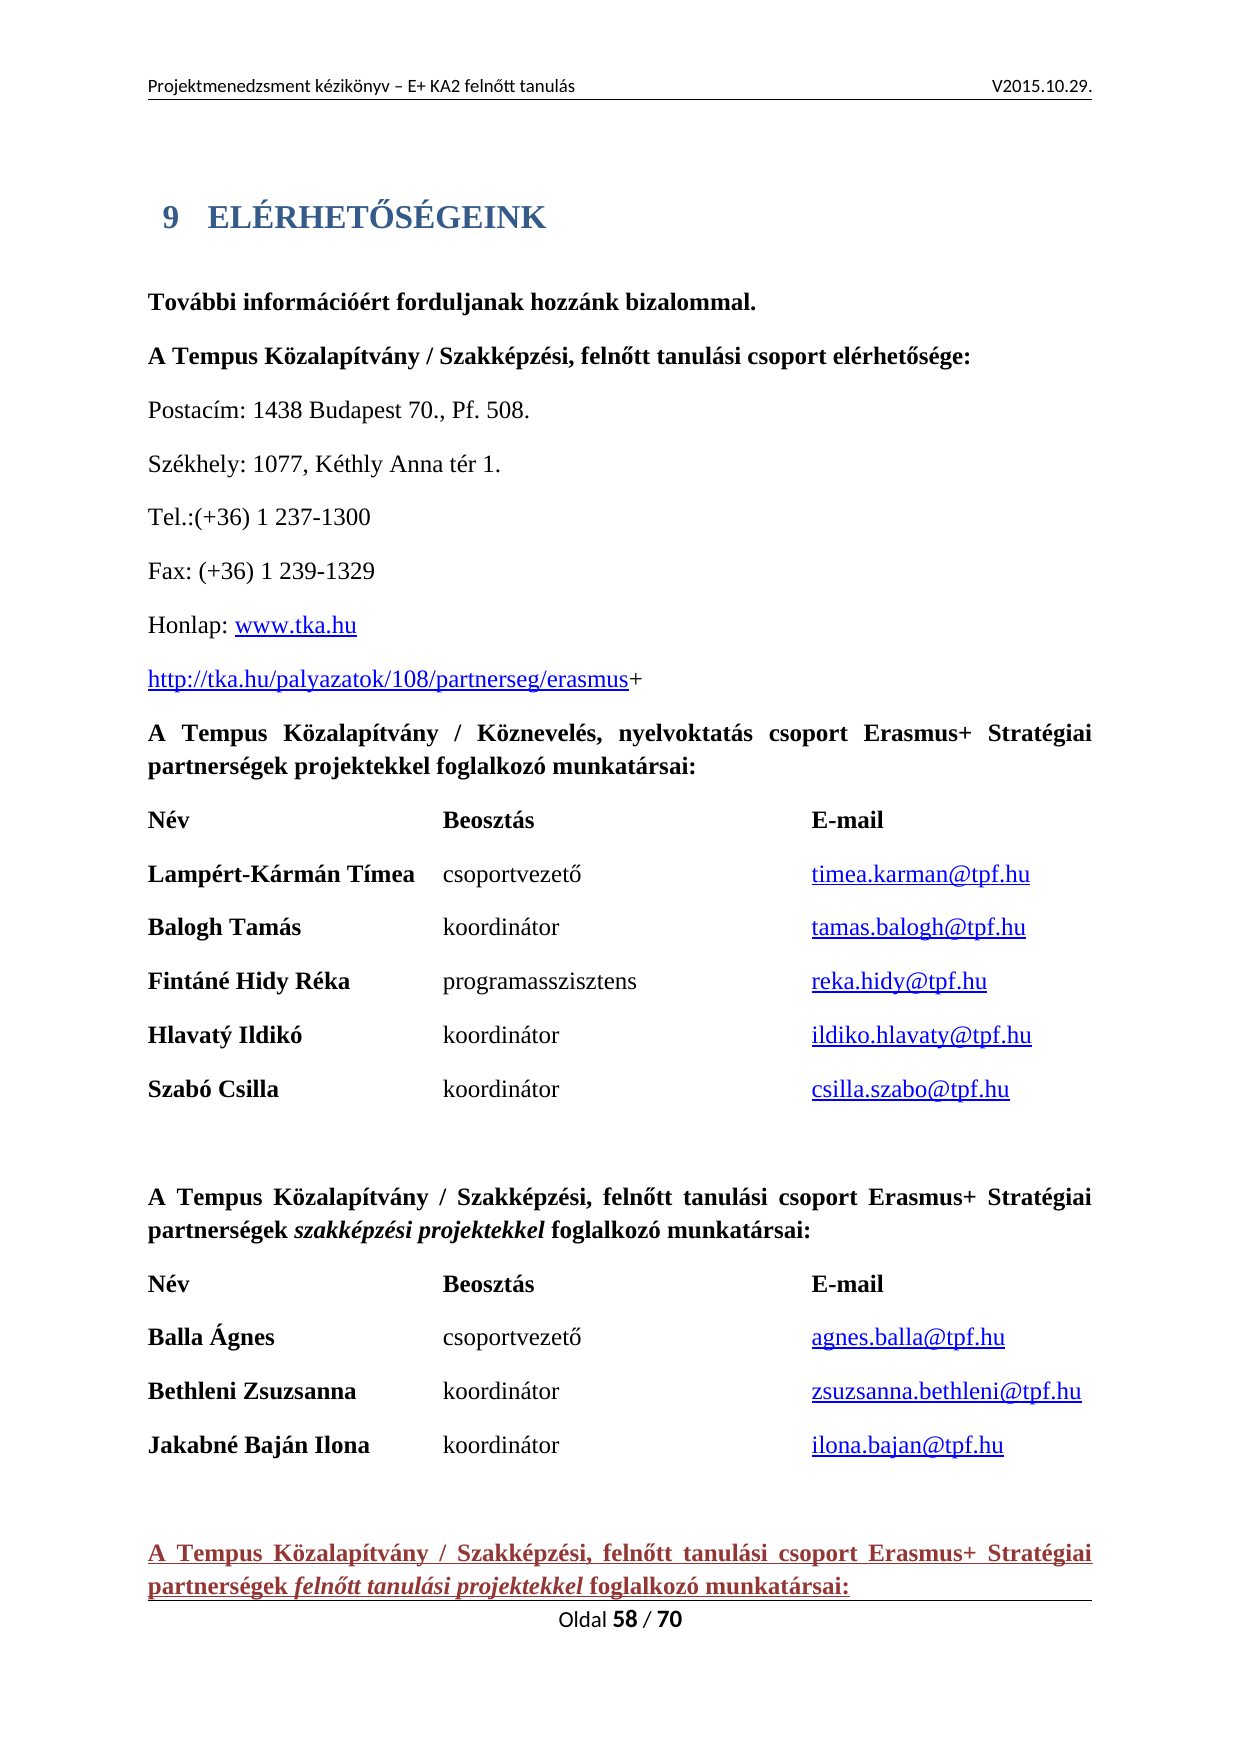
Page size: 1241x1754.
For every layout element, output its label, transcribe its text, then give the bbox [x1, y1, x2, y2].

subtitle ELÉRHETŐSÉGEINK [162, 198, 1092, 236]
text Szabó Csilla koordinátor csilla.szabo@tpf.hu [148, 1074, 1092, 1103]
text Fax: (+36) 1 239-1329 [148, 556, 1092, 585]
text Lampért-Kármán Tímea csoportvezető timea.karman@tpf.hu [148, 859, 1092, 887]
text A Tempus Közalapítvány / Szakképzési, felnőtt tanulási csoport elérhetősége: [148, 341, 1092, 370]
text A Tempus Közalapítvány / Szakképzési, felnőtt tanulási csoport Erasmus+ Stratégiai partnerségek szakképzési projektekkel foglalkozó munkatársai: [148, 1182, 1092, 1243]
text A Tempus Közalapítvány / Köznevelés, nyelvoktatás csoport Erasmus+ Stratégiai partnerségek projektekkel foglalkozó munkatársai: [148, 718, 1092, 780]
text Balla Ágnes csoportvezető agnes.balla@tpf.hu [148, 1322, 1092, 1351]
text http://tka.hu/palyazatok/108/partnerseg/erasmus+ [148, 664, 1092, 693]
text Postacím: 1438 Budapest 70., Pf. 508. [148, 395, 1092, 423]
text Név Beosztás E-mail [148, 805, 1092, 833]
text Honlap: www.tka.hu [148, 610, 1092, 639]
text Bethleni Zsuzsanna koordinátor zsuzsanna.bethleni@tpf.hu [148, 1376, 1092, 1405]
text Székhely: 1077, Kéthly Anna tér 1. [148, 449, 1092, 477]
text Tel.:(+36) 1 237-1300 [148, 502, 1092, 531]
text Jakabné Baján Ilona koordinátor ilona.bajan@tpf.hu [148, 1430, 1092, 1459]
text Név Beosztás E-mail [148, 1269, 1092, 1297]
text A Tempus Közalapítvány / Szakképzési, felnőtt tanulási csoport Erasmus+ Stratégiai partnerségek felnőtt tanulási projektekkel foglalkozó munkatársai: [148, 1538, 1092, 1563]
text Fintáné Hidy Réka programasszisztens reka.hidy@tpf.hu [148, 966, 1092, 995]
text Hlavatý Ildikó koordinátor ildiko.hlavaty@tpf.hu [148, 1020, 1092, 1049]
text Balogh Tamás koordinátor tamas.balogh@tpf.hu [148, 912, 1092, 941]
text További információért forduljanak hozzánk bizalommal. [148, 287, 1092, 316]
text A Tempus Közalapítvány / Szakképzési, felnőtt tanulási csoport Erasmus+ Stratégiai partnerségek felnőtt tanulási projektekkel foglalkozó munkatársai: [148, 1564, 1092, 1600]
